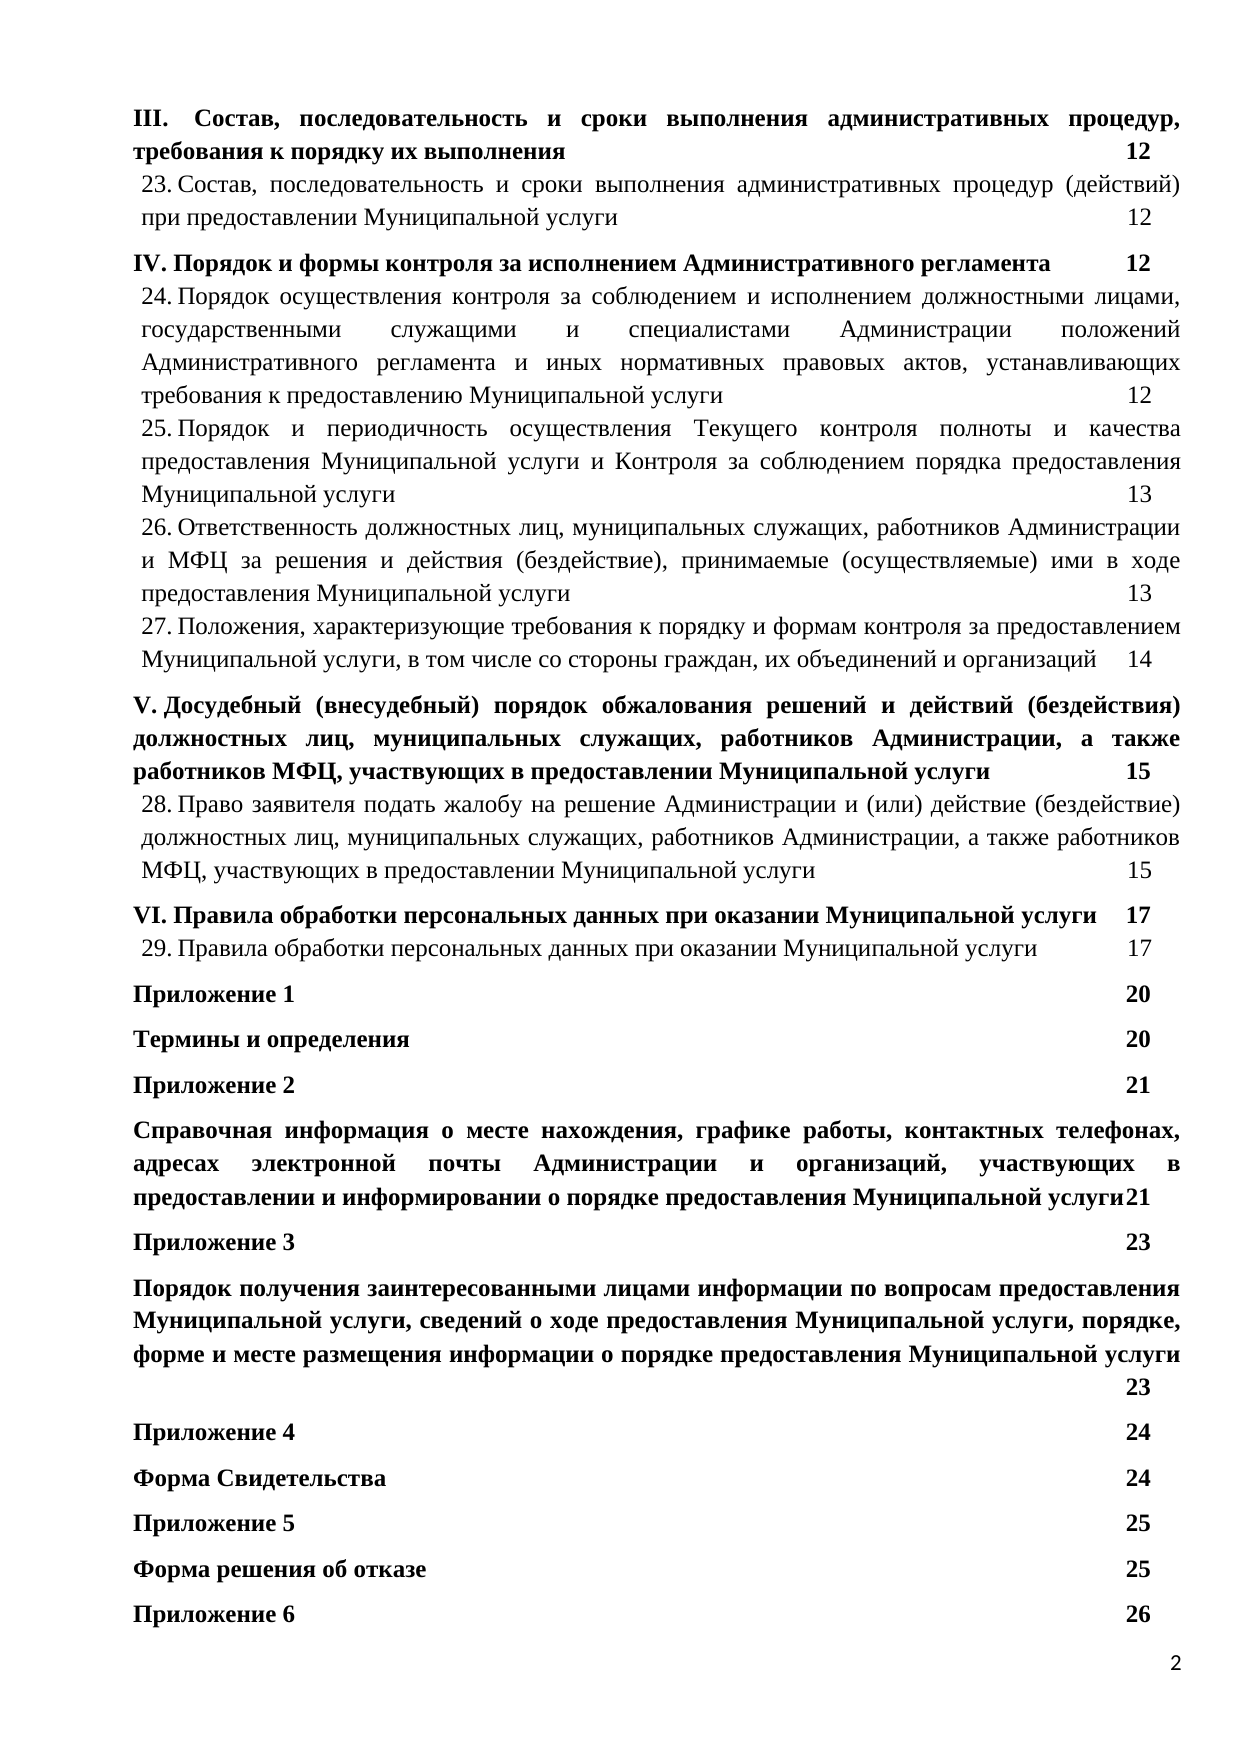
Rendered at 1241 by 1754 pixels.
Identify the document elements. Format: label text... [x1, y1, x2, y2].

text 25. Порядок и периодичность осуществления Текущего контроля полноты и качества предоставления Муниципальной услуги и Контроля за соблюдением порядка предоставления Муниципальной услуги 13 [141, 413, 1181, 508]
text Приложение 5 25 [133, 1508, 1181, 1537]
text Порядок получения заинтересованными лицами информации по вопросам предоставления Муниципальной услуги, сведений о ходе предоставления Муниципальной услуги, порядке, форме и месте размещения информации о порядке предоставления Муниципальной услуги 23 [133, 1273, 1181, 1400]
text Форма решения об отказе 25 [133, 1554, 1181, 1582]
text Приложение 4 24 [133, 1417, 1181, 1446]
text 29. Правила обработки персональных данных при оказании Муниципальной услуги 17 [141, 933, 1181, 962]
text 27. Положения, характеризующие требования к порядку и формам контроля за предоставлением Муниципальной услуги, в том числе со стороны граждан, их объединений и организаций 14 [141, 611, 1181, 673]
text Приложение 6 26 [133, 1599, 1181, 1628]
text Термины и определения 20 [133, 1024, 1181, 1053]
text Приложение 2 21 [133, 1070, 1181, 1099]
text Приложение 3 23 [133, 1227, 1181, 1256]
text Справочная информация о месте нахождения, графике работы, контактных телефонах, адресах электронной почты Администрации и организаций, участвующих в предоставлении и информировании о порядке предоставления Муниципальной услуги 21 [133, 1116, 1181, 1210]
text Приложение 1 20 [133, 979, 1181, 1008]
text 23. Состав, последовательность и сроки выполнения административных процедур (действий) при предоставлении Муниципальной услуги 12 [141, 169, 1181, 231]
text VI. Правила обработки персональных данных при оказании Муниципальной услуги 17 [133, 900, 1181, 929]
text IV. Порядок и формы контроля за исполнением Административного регламента 12 [133, 248, 1181, 277]
text Форма Свидетельства 24 [133, 1463, 1181, 1491]
text 28. Право заявителя подать жалобу на решение Администрации и (или) действие (бездействие) должностных лиц, муниципальных служащих, работников Администрации, а также работников МФЦ, участвующих в предоставлении Муниципальной услуги 15 [141, 789, 1181, 884]
text V. Досудебный (внесудебный) порядок обжалования решений и действий (бездействия) должностных лиц, муниципальных служащих, работников Администрации, а также работников МФЦ, участвующих в предоставлении Муниципальной услуги 15 [133, 690, 1181, 784]
text 24. Порядок осуществления контроля за соблюдением и исполнением должностными лицами, государственными служащими и специалистами Администрации положений Административного регламента и иных нормативных правовых актов, устанавливающих требования к предоставлению Муниципальной услуги 12 [141, 281, 1181, 409]
text III. Состав, последовательность и сроки выполнения административных процедур, требования к порядку их выполнения 12 [133, 103, 1181, 165]
text 26. Ответственность должностных лиц, муниципальных служащих, работников Администрации и МФЦ за решения и действия (бездействие), принимаемые (осуществляемые) ими в ходе предоставления Муниципальной услуги 13 [141, 512, 1181, 607]
